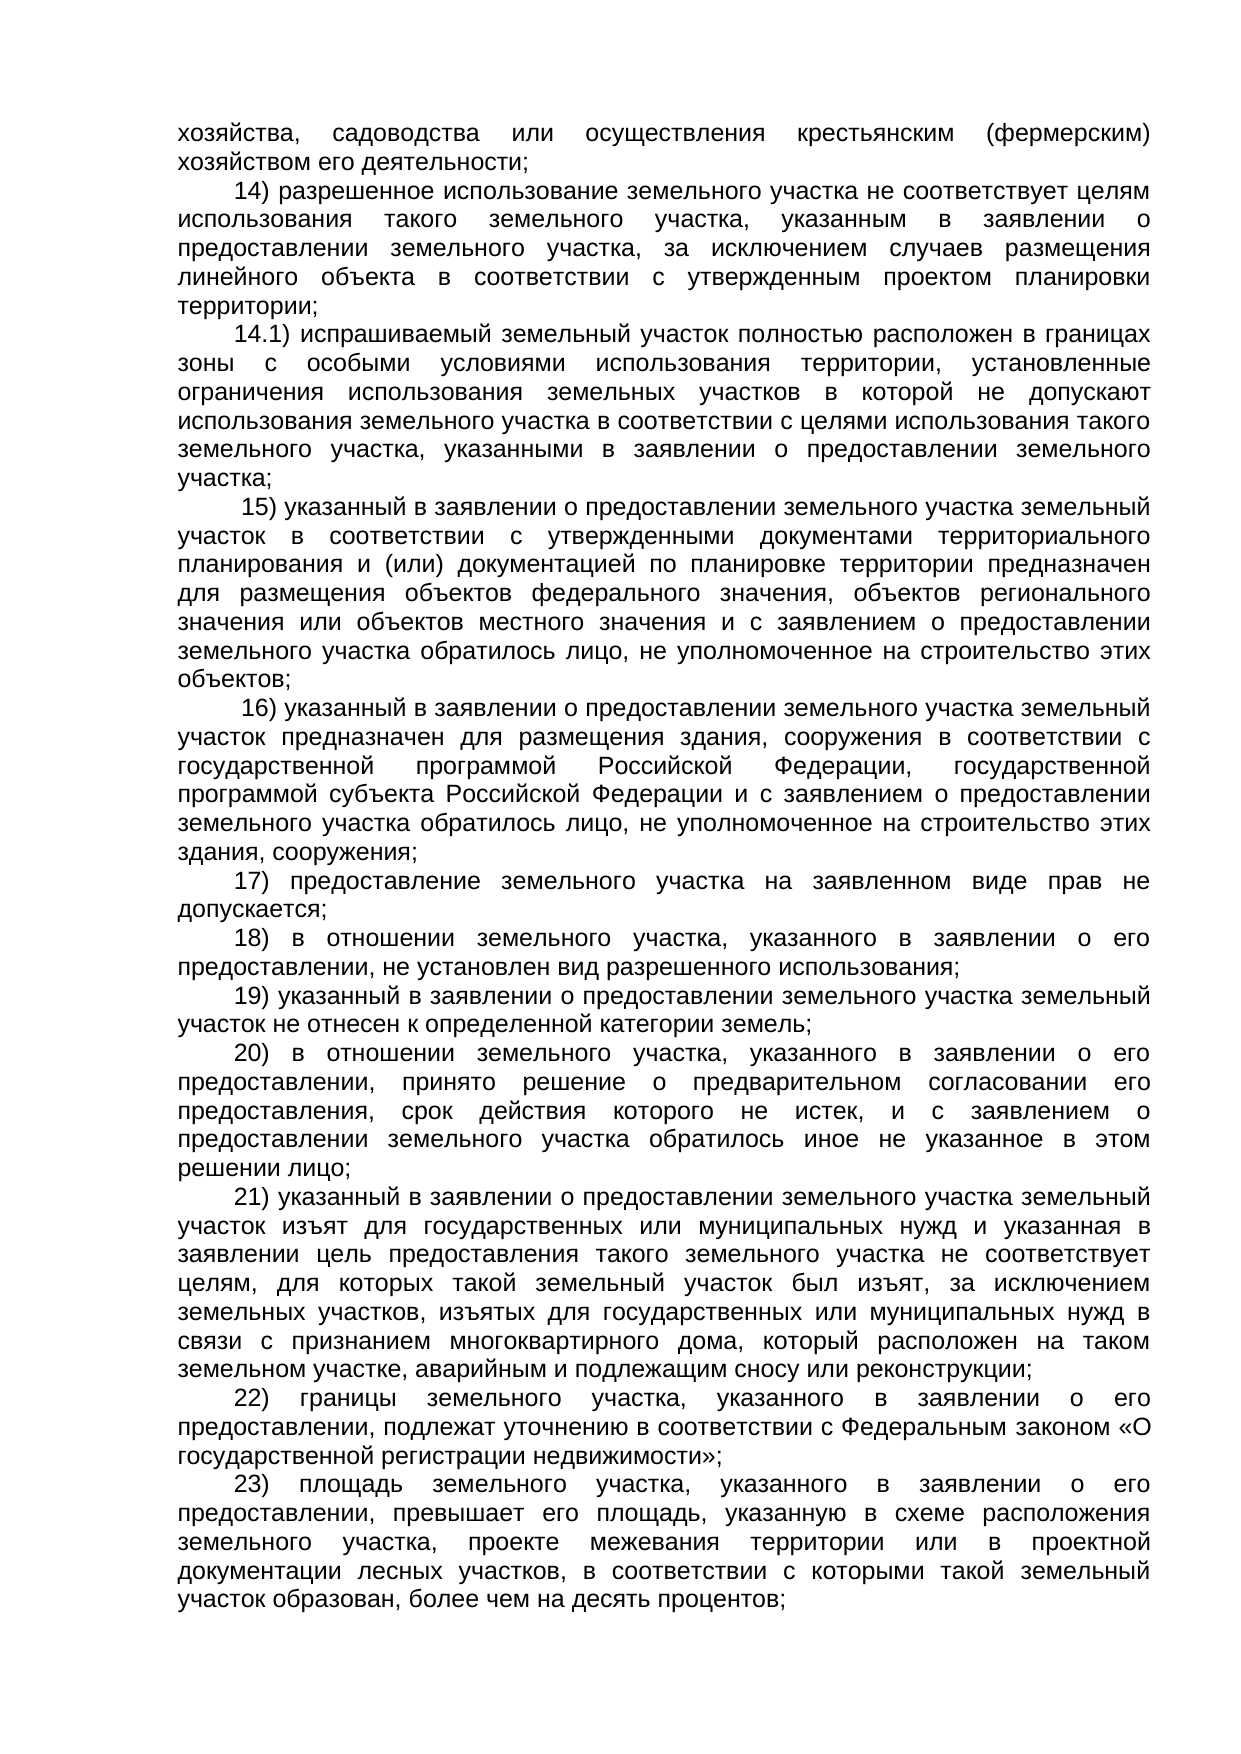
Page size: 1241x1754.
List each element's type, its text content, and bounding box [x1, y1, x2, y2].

text 23) площадь земельного участка, указанного в заявлении о его предоставлении, превышает его площадь, указанную в схеме расположения земельного участка, проекте межевания территории или в проектной документации лесных участков, в соответствии с которыми такой земельный участок образован, более чем на десять процентов; [177, 1469, 1152, 1613]
text 17) предоставление земельного участка на заявленном виде прав не допускается; [177, 866, 1152, 923]
text 19) указанный в заявлении о предоставлении земельного участка земельный участок не отнесен к определенной категории земель; [177, 981, 1152, 1038]
text 16) указанный в заявлении о предоставлении земельного участка земельный участок предназначен для размещения здания, сооружения в соответствии с государственной программой Российской Федерации, государственной программой субъекта Российской Федерации и с заявлением о предоставлении земельного участка обратилось лицо, не уполномоченное на строительство этих здания, сооружения; [177, 693, 1152, 866]
text 18) в отношении земельного участка, указанного в заявлении о его предоставлении, не установлен вид разрешенного использования; [177, 923, 1152, 981]
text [177, 118, 1152, 176]
text 20) в отношении земельного участка, указанного в заявлении о его предоставлении, принято решение о предварительном согласовании его предоставления, срок действия которого не истек, и с заявлением о предоставлении земельного участка обратилось иное не указанное в этом решении лицо; [177, 1038, 1152, 1182]
text 15) указанный в заявлении о предоставлении земельного участка земельный участок в соответствии с утвержденными документами территориального планирования и (или) документацией по планировке территории предназначен для размещения объектов федерального значения, объектов регионального значения или объектов местного значения и с заявлением о предоставлении земельного участка обратилось лицо, не уполномоченное на строительство этих объектов; [177, 492, 1152, 693]
text 14) разрешенное использование земельного участка не соответствует целям использования такого земельного участка, указанным в заявлении о предоставлении земельного участка, за исключением случаев размещения линейного объекта в соответствии с утвержденным проектом планировки территории; [177, 176, 1152, 319]
text 14.1) испрашиваемый земельный участок полностью расположен в границах зоны с особыми условиями использования территории, установленные ограничения использования земельных участков в которой не допускают использования земельного участка в соответствии с целями использования такого земельного участка, указанными в заявлении о предоставлении земельного участка; [177, 319, 1152, 492]
text 22) границы земельного участка, указанного в заявлении о его предоставлении, подлежат уточнению в соответствии с Федеральным законом «О государственной регистрации недвижимости»; [177, 1383, 1152, 1469]
text 21) указанный в заявлении о предоставлении земельного участка земельный участок изъят для государственных или муниципальных нужд и указанная в заявлении цель предоставления такого земельного участка не соответствует целям, для которых такой земельный участок был изъят, за исключением земельных участков, изъятых для государственных или муниципальных нужд в связи с признанием многоквартирного дома, который расположен на таком земельном участке, аварийным и подлежащим сносу или реконструкции; [177, 1182, 1152, 1383]
